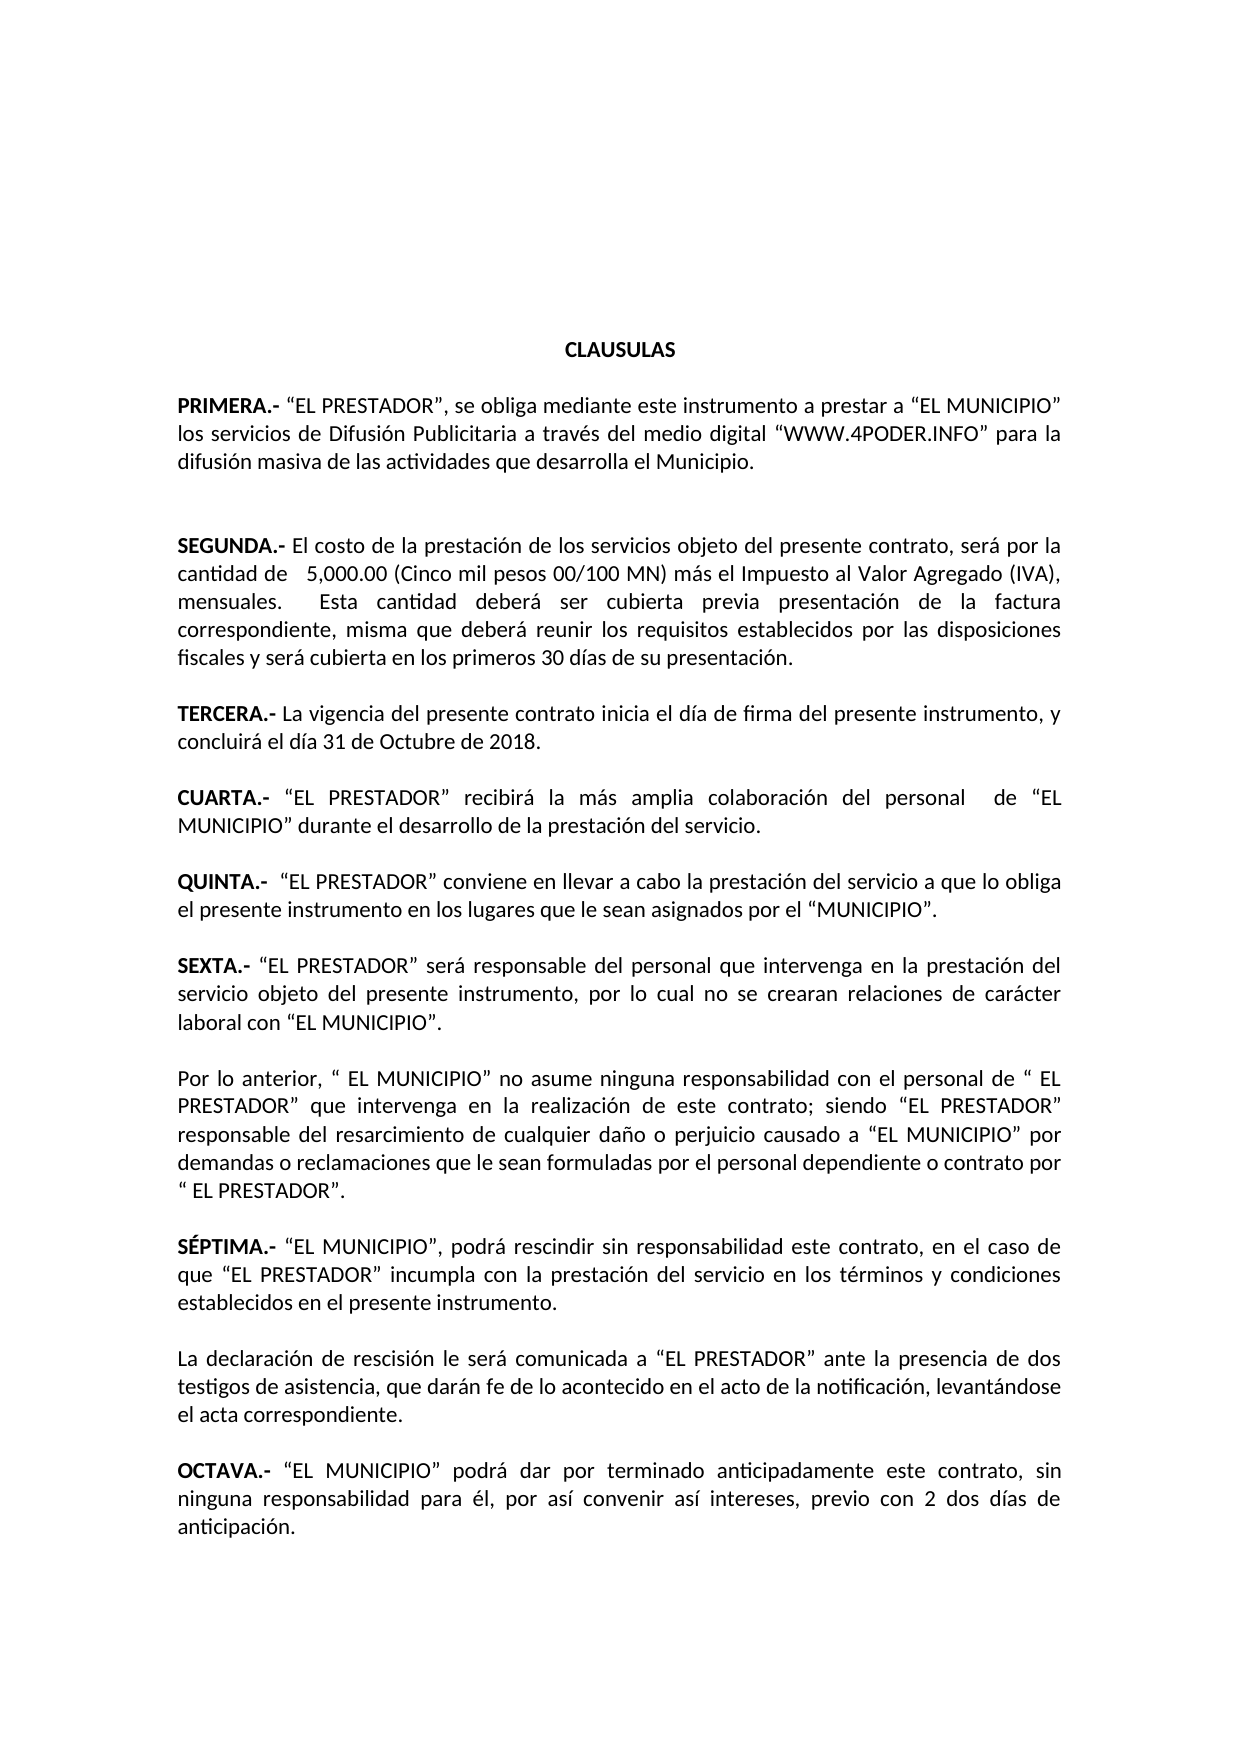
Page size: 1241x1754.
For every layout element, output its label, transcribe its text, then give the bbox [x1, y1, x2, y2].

text TERCERA.- La vigencia del presente contrato inicia el día de firma del presente instrumento, y concluirá el día 31 de Octubre de 2018. [177, 699, 1063, 755]
text CLAUSULAS [177, 335, 1063, 363]
text La declaración de rescisión le será comunicada a “EL PRESTADOR” ante la presencia de dos testigos de asistencia, que darán fe de lo acontecido en el acto de la notificación, levantándose el acta correspondiente. [177, 1344, 1063, 1428]
text SEXTA.- “EL PRESTADOR” será responsable del personal que intervenga en la prestación del servicio objeto del presente instrumento, por lo cual no se crearan relaciones de carácter laboral con “EL MUNICIPIO”. [177, 952, 1063, 1036]
text QUINTA.- “EL PRESTADOR” conviene en llevar a cabo la prestación del servicio a que lo obliga el presente instrumento en los lugares que le sean asignados por el “MUNICIPIO”. [177, 867, 1063, 923]
text SEGUNDA.- El costo de la prestación de los servicios objeto del presente contrato, será por la cantidad de 5,000.00 (Cinco mil pesos 00/100 MN) más el Impuesto al Valor Agregado (IVA), mensuales. Esta cantidad deberá ser cubierta previa presentación de la factura correspondiente, misma que deberá reunir los requisitos establecidos por las disposiciones fiscales y será cubierta en los primeros 30 días de su presentación. [177, 531, 1063, 671]
text CUARTA.- “EL PRESTADOR” recibirá la más amplia colaboración del personal de “EL MUNICIPIO” durante el desarrollo de la prestación del servicio. [177, 783, 1063, 839]
text Por lo anterior, “ EL MUNICIPIO” no asume ninguna responsabilidad con el personal de “ EL PRESTADOR” que intervenga en la realización de este contrato; siendo “EL PRESTADOR” responsable del resarcimiento de cualquier daño o perjuicio causado a “EL MUNICIPIO” por demandas o reclamaciones que le sean formuladas por el personal dependiente o contrato por “ EL PRESTADOR”. [177, 1064, 1063, 1204]
text OCTAVA.- “EL MUNICIPIO” podrá dar por terminado anticipadamente este contrato, sin ninguna responsabilidad para él, por así convenir así intereses, previo con 2 dos días de anticipación. [177, 1456, 1063, 1540]
text PRIMERA.- “EL PRESTADOR”, se obliga mediante este instrumento a prestar a “EL MUNICIPIO” los servicios de Difusión Publicitaria a través del medio digital “WWW.4PODER.INFO” para la difusión masiva de las actividades que desarrolla el Municipio. [177, 391, 1063, 475]
text SÉPTIMA.- “EL MUNICIPIO”, podrá rescindir sin responsabilidad este contrato, en el caso de que “EL PRESTADOR” incumpla con la prestación del servicio en los términos y condiciones establecidos en el presente instrumento. [177, 1232, 1063, 1316]
